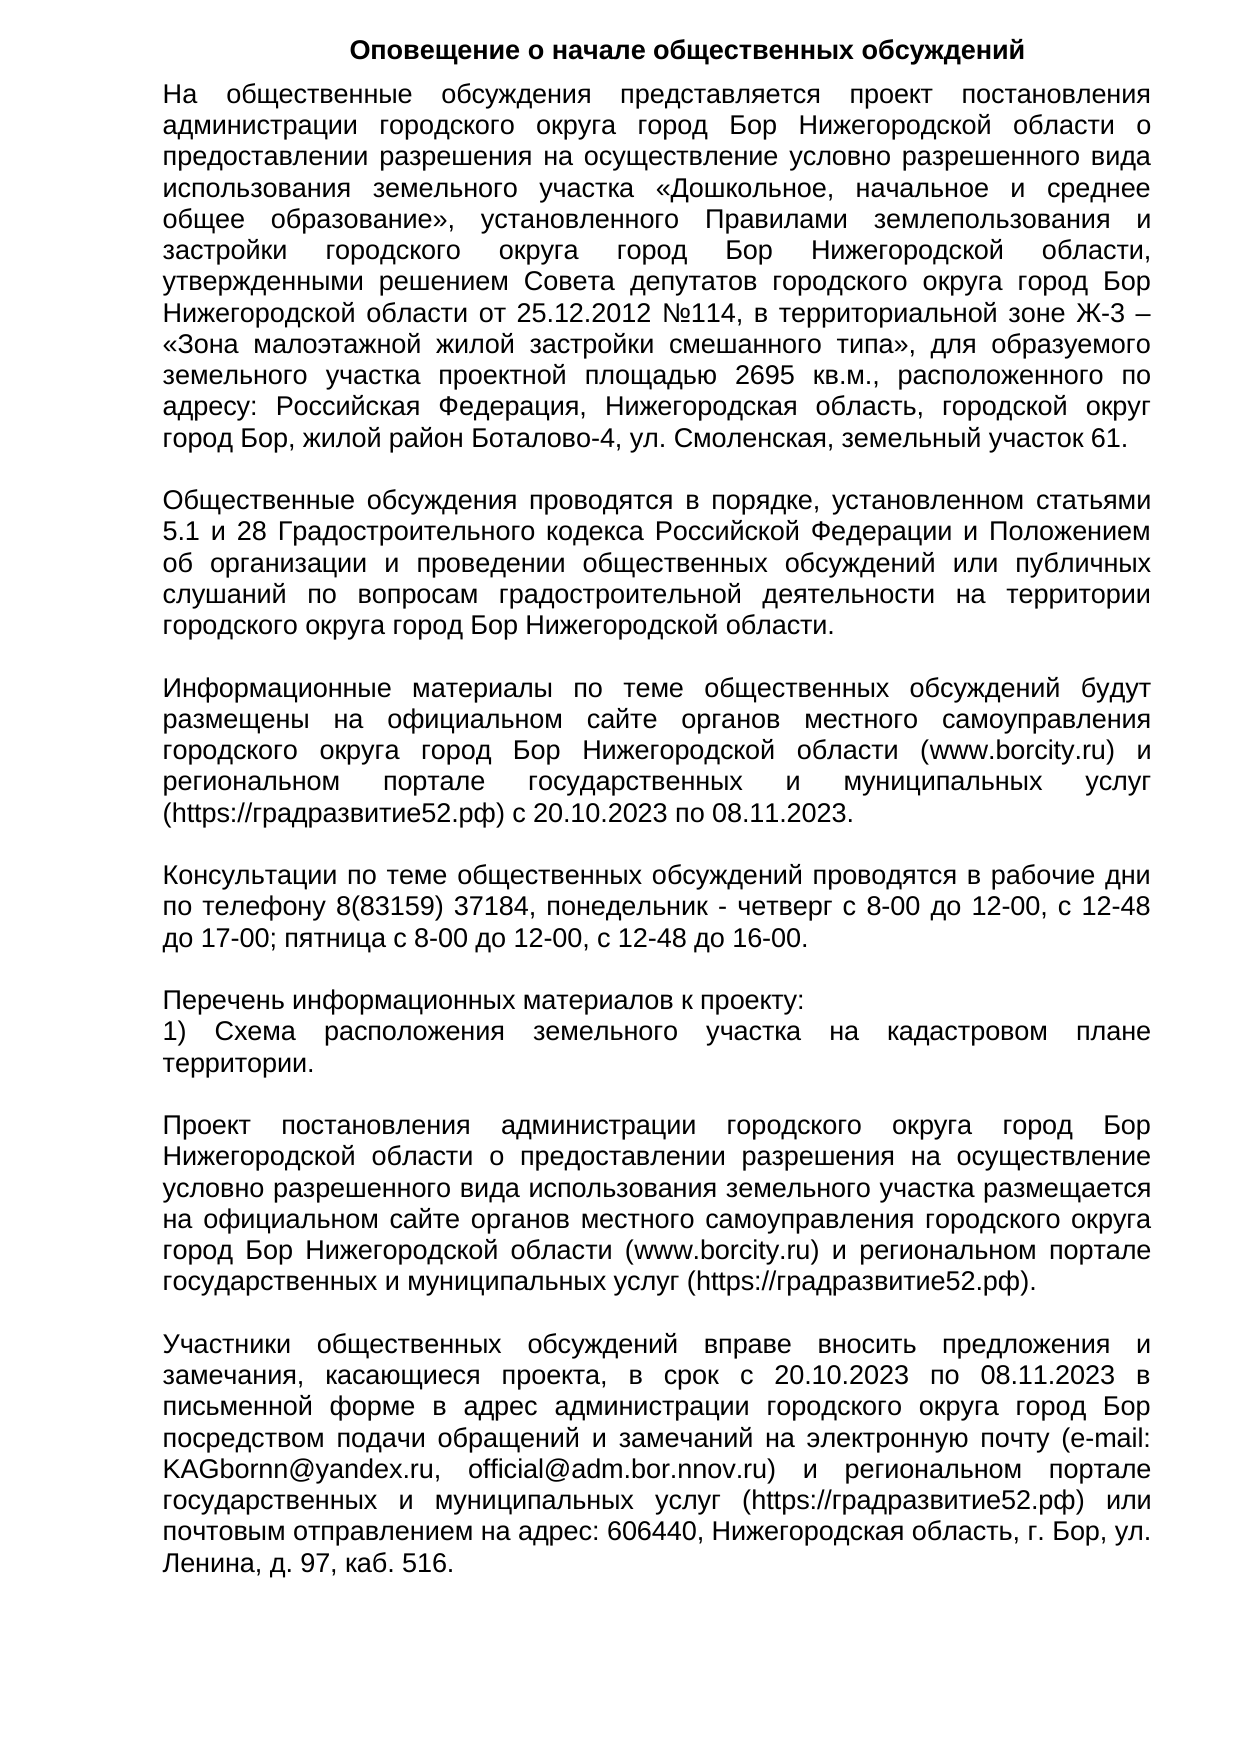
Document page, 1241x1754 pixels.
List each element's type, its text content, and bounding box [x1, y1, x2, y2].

text Перечень информационных материалов к проекту: [162, 984, 1152, 1015]
text Информационные материалы по теме общественных обсуждений будут размещены на официальном сайте органов местного самоуправления городского округа город Бор Нижегородской области (www.borcity.ru) и региональном портале государственных и муниципальных услуг (https://градразвитие52.рф) с 20.10.2023 по 08.11.2023. [162, 672, 1152, 828]
text На общественные обсуждения представляется проект постановления администрации городского округа город Бор Нижегородской области о предоставлении разрешения на осуществление условно разрешенного вида использования земельного участка «Дошкольное, начальное и среднее общее образование», установленного Правилами землепользования и застройки городского округа город Бор Нижегородской области, утвержденными решением Совета депутатов городского округа город Бор Нижегородской области от 25.12.2012 №114, в территориальной зоне Ж-3 – «Зона малоэтажной жилой застройки смешанного типа», для образуемого земельного участка проектной площадью 2695 кв.м., расположенного по адресу: Российская Федерация, Нижегородская область, городской округ город Бор, жилой район Боталово-4, ул. Смоленская, земельный участок 61. [162, 78, 1152, 453]
text Оповещение о начале общественных обсуждений [349, 34, 1152, 65]
text Проект постановления администрации городского округа город Бор Нижегородской области о предоставлении разрешения на осуществление условно разрешенного вида использования земельного участка размещается на официальном сайте органов местного самоуправления городского округа город Бор Нижегородской области (www.borcity.ru) и региональном портале государственных и муниципальных услуг (https://градразвитие52.рф). [162, 1109, 1152, 1297]
text 1) Схема расположения земельного участка на кадастровом плане территории. [162, 1015, 1152, 1078]
text Участники общественных обсуждений вправе вносить предложения и замечания, касающиеся проекта, в срок с 20.10.2023 по 08.11.2023 в письменной форме в адрес администрации городского округа город Бор посредством подачи обращений и замечаний на электронную почту (e-mail: KAGbornn@yandex.ru, official@adm.bor.nnov.ru) и региональном портале государственных и муниципальных услуг (https://градразвитие52.рф) или почтовым отправлением на адрес: 606440, Нижегородская область, г. Бор, ул. Ленина, д. 97, каб. 516. [162, 1328, 1152, 1578]
text Консультации по теме общественных обсуждений проводятся в рабочие дни по телефону 8(83159) 37184, понедельник - четверг с 8-00 до 12-00, с 12-48 до 17-00; пятница с 8-00 до 12-00, с 12-48 до 16-00. [162, 859, 1152, 953]
text Общественные обсуждения проводятся в порядке, установленном статьями 5.1 и 28 Градостроительного кодекса Российской Федерации и Положением об организации и проведении общественных обсуждений или публичных слушаний по вопросам градостроительной деятельности на территории городского округа город Бор Нижегородской области. [162, 484, 1152, 640]
